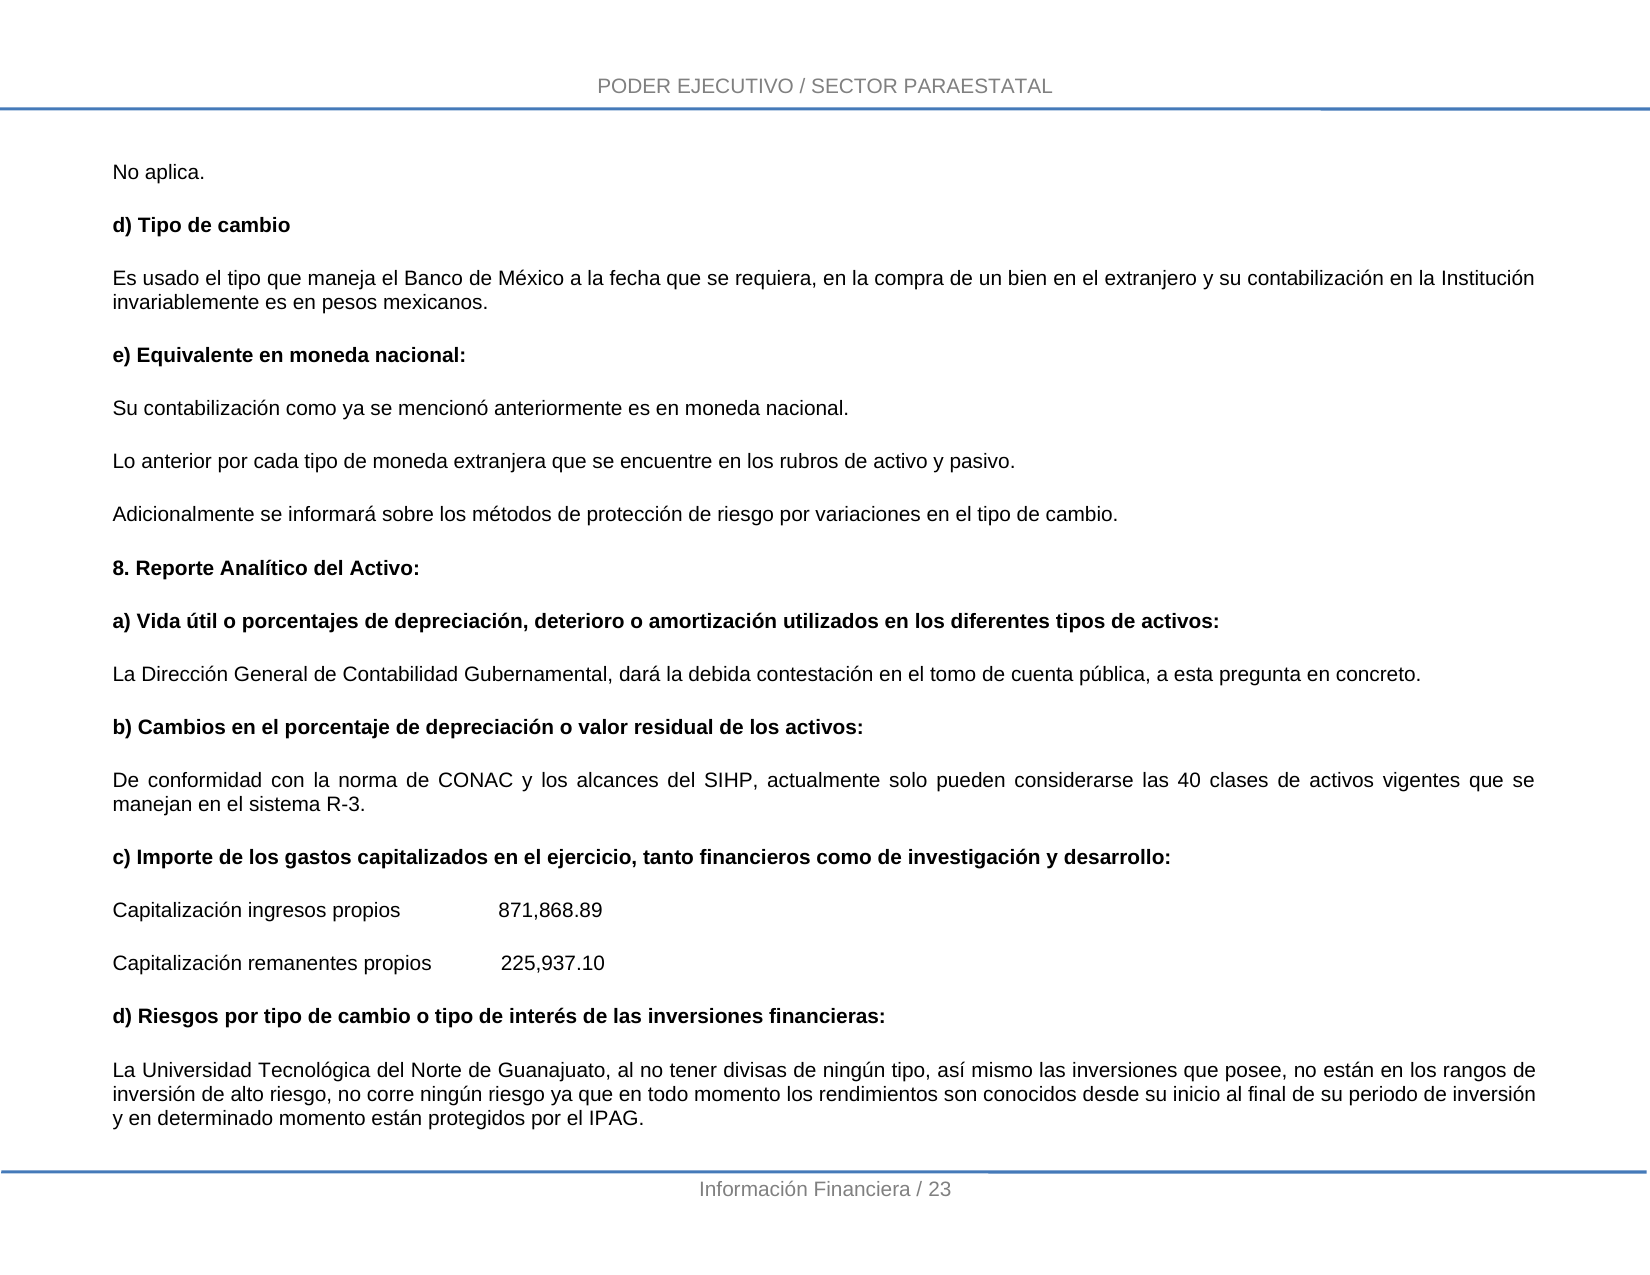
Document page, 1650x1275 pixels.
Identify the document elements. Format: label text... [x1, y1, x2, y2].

text Capitalización remanentes propios 225,937.10 [112, 951, 1538, 975]
text No aplica. [112, 159, 1538, 183]
text La Dirección General de Contabilidad Gubernamental, dará la debida contestación en el tomo de cuenta pública, a esta pregunta en concreto. [112, 662, 1538, 686]
text c) Importe de los gastos capitalizados en el ejercicio, tanto financieros como de investigación y desarrollo: [112, 845, 1538, 869]
text Lo anterior por cada tipo de moneda extranjera que se encuentre en los rubros de activo y pasivo. [112, 449, 1538, 473]
text a) Vida útil o porcentajes de depreciación, deterioro o amortización utilizados en los diferentes tipos de activos: [112, 608, 1538, 632]
text Es usado el tipo que maneja el Banco de México a la fecha que se requiera, en la compra de un bien en el extranjero y su contabilización en la Institución invariablemente es en pesos mexicanos. [112, 266, 1538, 314]
text 8. Reporte Analítico del Activo: [112, 555, 1538, 579]
text b) Cambios en el porcentaje de depreciación o valor residual de los activos: [112, 715, 1538, 739]
text Adicionalmente se informará sobre los métodos de protección de riesgo por variaciones en el tipo de cambio. [112, 502, 1538, 526]
text e) Equivalente en moneda nacional: [112, 343, 1538, 367]
text De conformidad con la norma de CONAC y los alcances del SIHP, actualmente solo pueden considerarse las 40 clases de activos vigentes que se manejan en el sistema R-3. [112, 768, 1538, 816]
text La Universidad Tecnológica del Norte de Guanajuato, al no tener divisas de ningún tipo, así mismo las inversiones que posee, no están en los rangos de inversión de alto riesgo, no corre ningún riesgo ya que en todo momento los rendimientos son conocidos desde su inicio al final de su periodo de inversión y en determinado momento están protegidos por el IPAG. [112, 1057, 1538, 1129]
text Capitalización ingresos propios 871,868.89 [112, 898, 1538, 922]
text d) Riesgos por tipo de cambio o tipo de interés de las inversiones financieras: [112, 1004, 1538, 1028]
text Su contabilización como ya se mencionó anteriormente es en moneda nacional. [112, 396, 1538, 420]
text d) Tipo de cambio [112, 213, 1538, 237]
